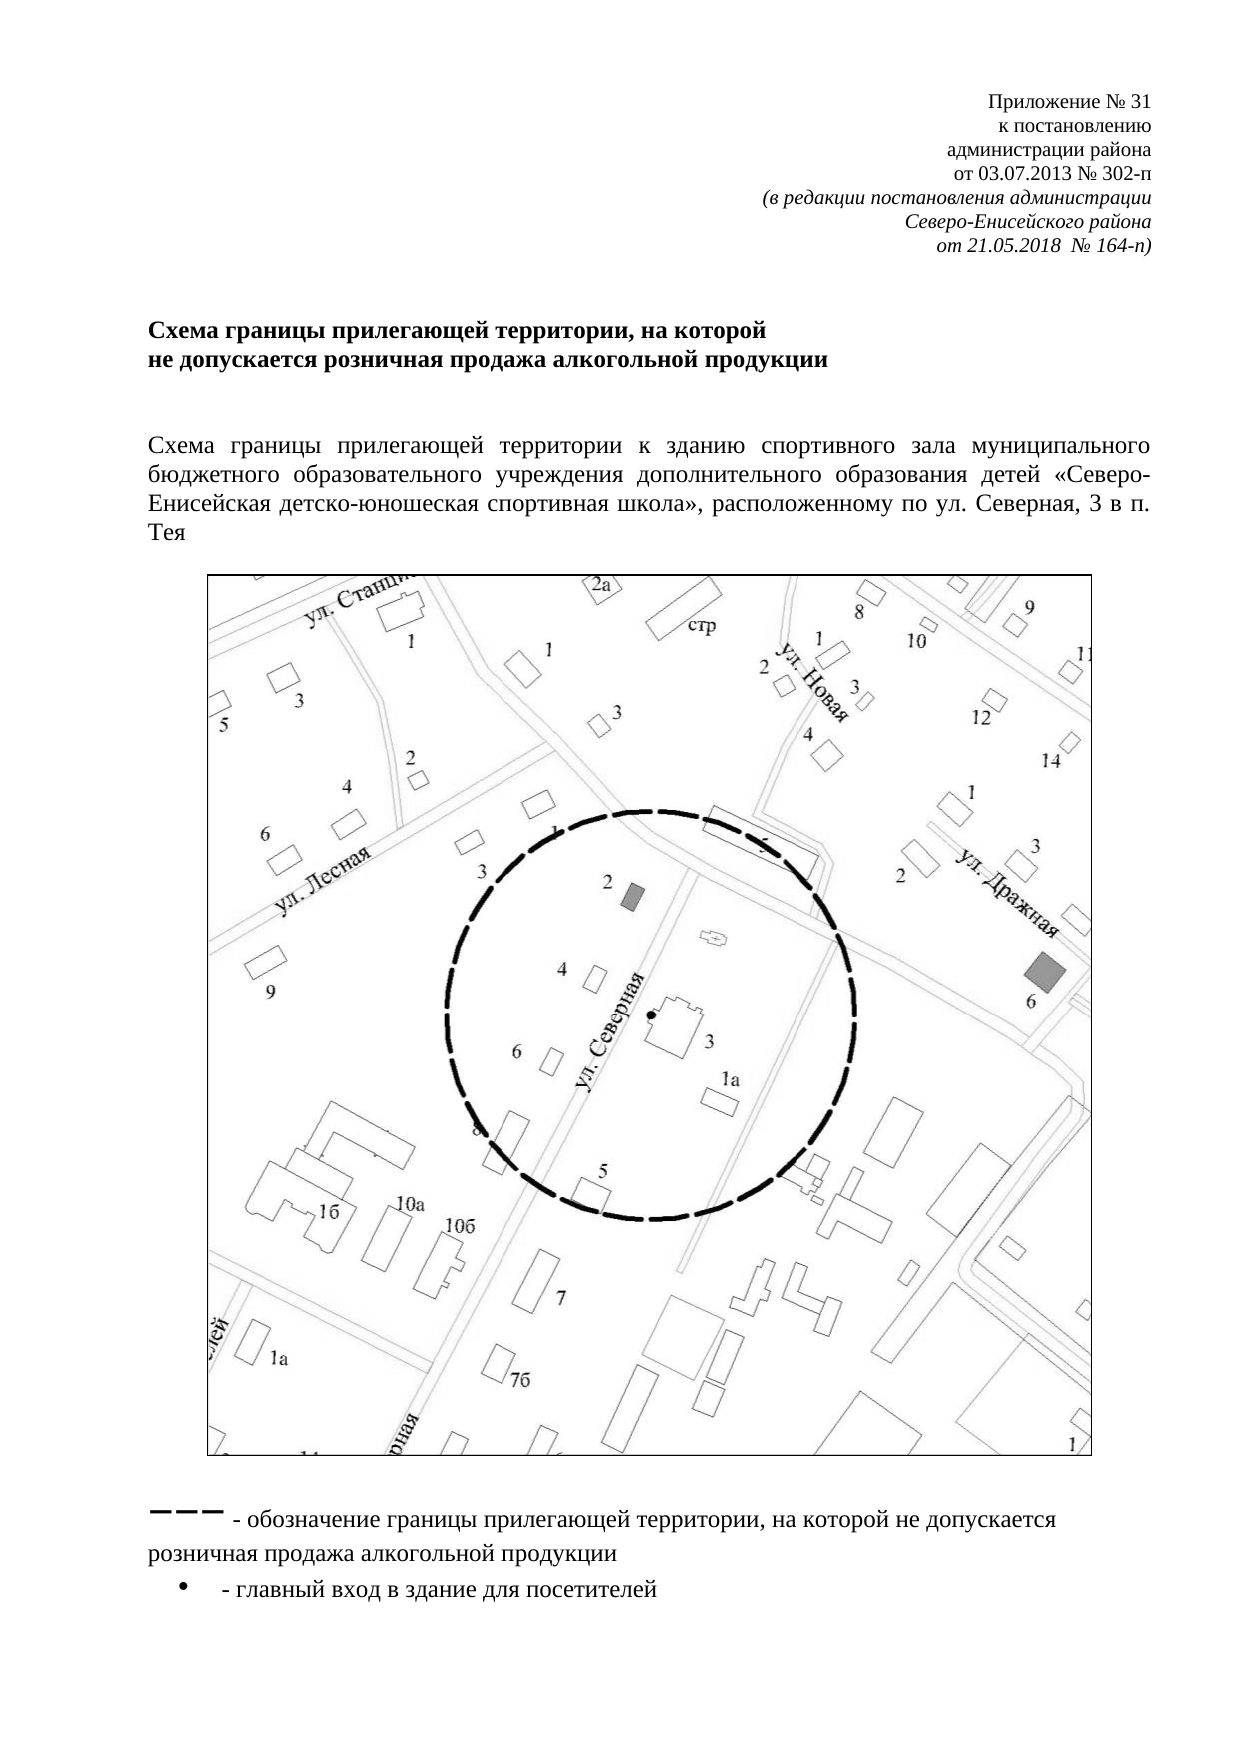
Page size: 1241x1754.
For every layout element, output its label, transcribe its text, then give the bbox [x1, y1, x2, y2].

text администрации района [148, 137, 1152, 161]
text Приложение № 31 [148, 89, 1152, 113]
text Схема границы прилегающей территории, на которой [148, 316, 1152, 344]
text от 03.07.2013 № 302-п [148, 161, 1152, 185]
text Северо-Енисейского района [148, 209, 1152, 233]
text • - главный вход в здание для посетителей [148, 1566, 1152, 1605]
text (в редакции постановления администрации [148, 185, 1152, 209]
text не допускается розничная продажа алкогольной продукции [148, 344, 1152, 373]
text к постановлению [148, 113, 1152, 137]
text −−− - обозначение границы прилегающей территории, на которой не допускается розничная продажа алкогольной продукции [148, 1485, 1152, 1566]
text от 21.05.2018 № 164-п) [148, 233, 1152, 257]
text Схема границы прилегающей территории к зданию спортивного зала муниципального бюджетного образовательного учреждения дополнительного образования детей «Северо-Енисейская детско-юношеская спортивная школа», расположенному по ул. Северная, 3 в п. Тея [148, 431, 1152, 546]
